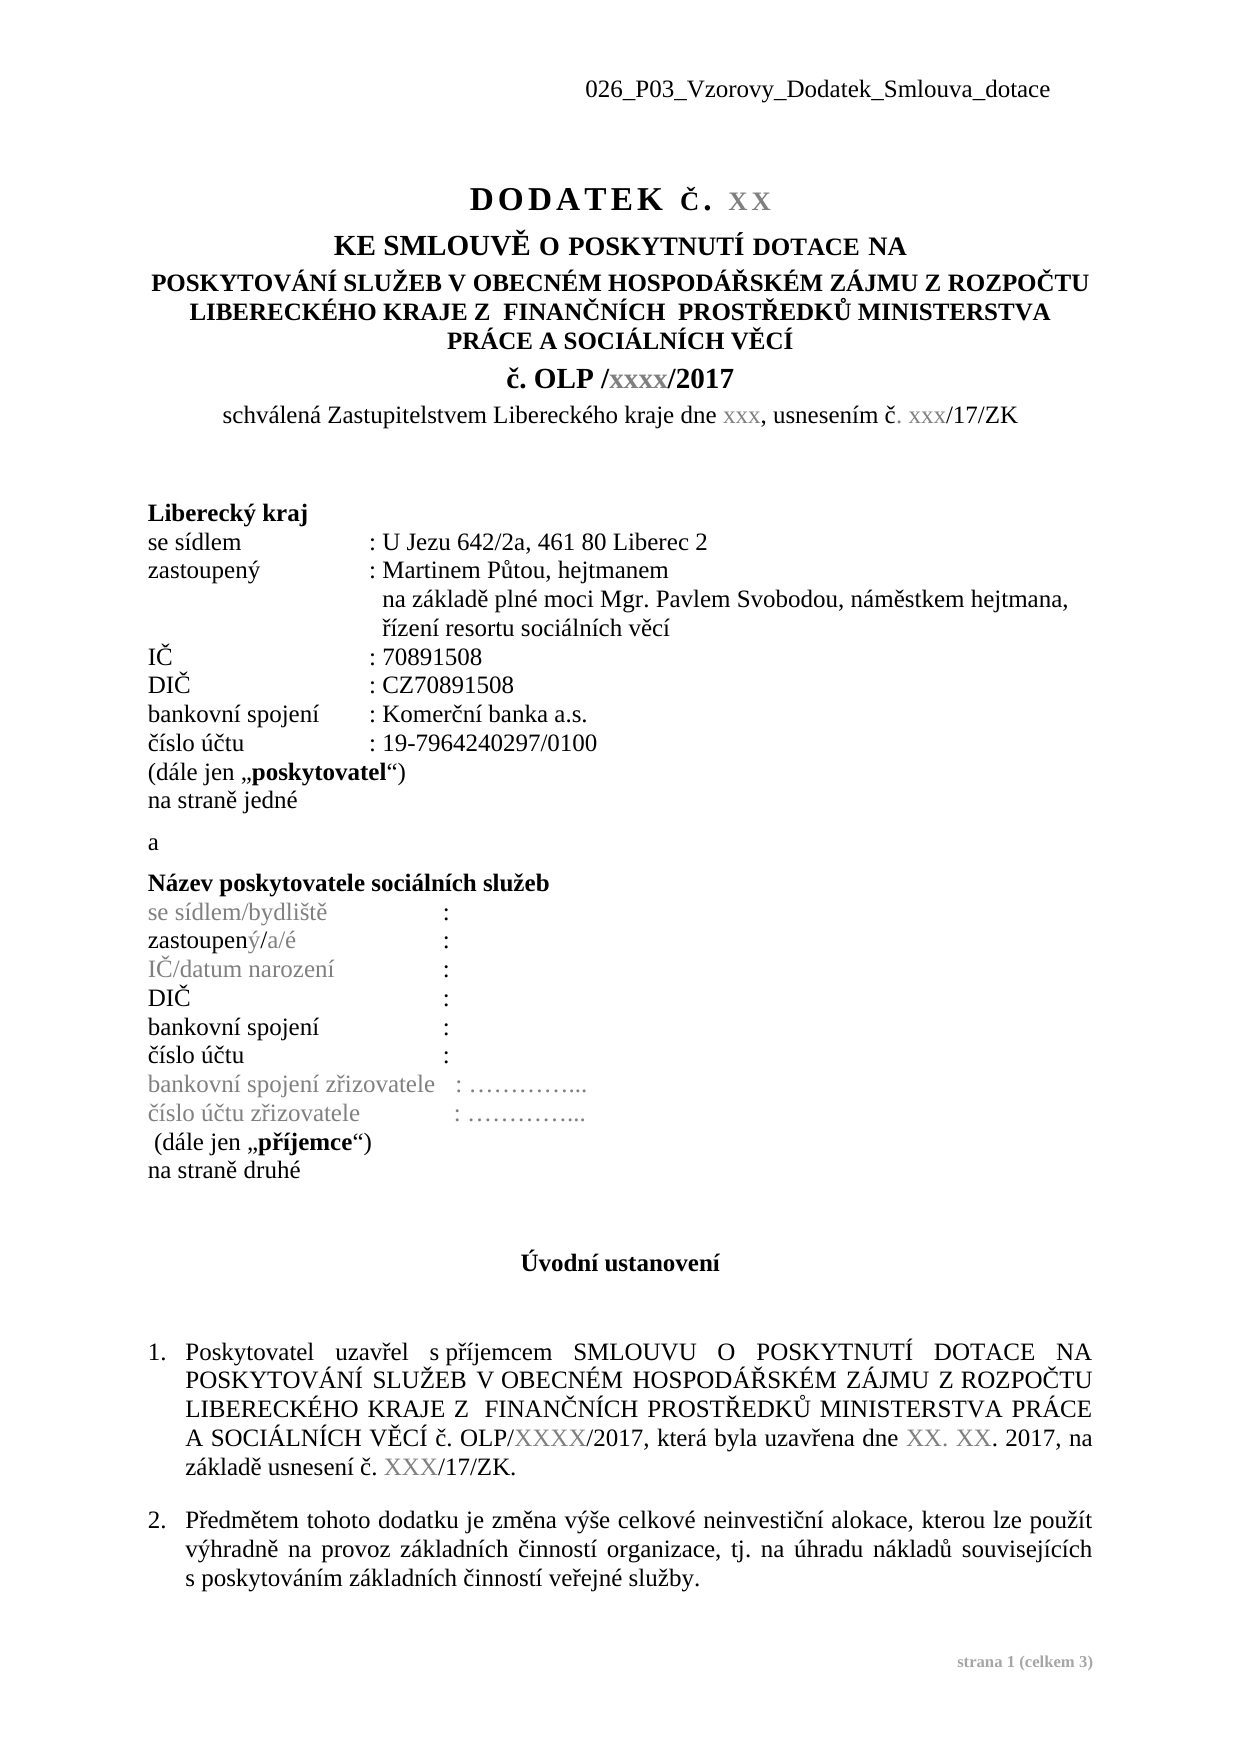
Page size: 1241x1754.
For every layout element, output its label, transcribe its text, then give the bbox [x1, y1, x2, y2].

text DODATEK č. xx [148, 179, 1093, 217]
text číslo účtu : 19-7964240297/0100 [148, 728, 1093, 757]
text Liberecký kraj [148, 498, 1093, 527]
text DIČ : [148, 983, 1093, 1012]
text na základě plné moci Mgr. Pavlem Svobodou, náměstkem hejtmana, řízení resortu sociálních věcí [382, 584, 1093, 642]
text (dále jen „příjemce“) [148, 1127, 1093, 1155]
text na straně jedné [148, 785, 1093, 814]
list Předmětem tohoto dodatku je změna výše celkové neinvestiční alokace, kterou lze použít výhradně na provoz základních činností organizace, tj. na úhradu nákladů souvisejících s poskytováním základních činností veřejné služby. [148, 1505, 1093, 1592]
text IČ : 70891508 [148, 642, 1093, 670]
text bankovní spojení : Komerční banka a.s. [148, 699, 1093, 728]
text schválená Zastupitelstvem Libereckého kraje dne xxx, usnesením č. xxx/17/ZK [148, 401, 1093, 429]
text zastoupený/a/é : [148, 925, 1093, 954]
list Poskytovatel uzavřel s příjemcem SMLOUVU O POSKYTNUTÍ DOTACE NA POSKYTOVÁNÍ SLUŽEB V OBECNÉM HOSPODÁŘSKÉM ZÁJMU Z ROZPOČTU LIBERECKÉHO KRAJE Z FINANČNÍCH PROSTŘEDKŮ MINISTERSTVA PRÁCE A SOCIÁLNÍCH VĚCÍ č. OLP/XXXX/2017, která byla uzavřena dne XX. XX. 2017, na základě usnesení č. XXX/17/ZK. [148, 1337, 1093, 1480]
text Název poskytovatele sociálních služeb [148, 868, 1093, 897]
text číslo účtu : [148, 1040, 1093, 1069]
text na straně druhé [148, 1155, 1093, 1184]
text POSKYTOVÁNÍ SLUŽEB V OBECNÉM HOSPODÁŘSKÉM ZÁJMU Z ROZPOČTU LIBERECKÉHO KRAJE Z FINANČNÍCH PROSTŘEDKŮ MINISTERSTVA PRÁCE A SOCIÁLNÍCH VĚCÍ [148, 268, 1093, 354]
text se sídlem/bydliště : [148, 897, 1093, 925]
text bankovní spojení zřizovatele : …………... [148, 1069, 1093, 1098]
text IČ/datum narození : [148, 954, 1093, 983]
text se sídlem : U Jezu 642/2a, 461 80 Liberec 2 [148, 527, 1093, 555]
text DIČ : CZ70891508 [148, 670, 1093, 699]
text (dále jen „poskytovatel“) [148, 757, 1093, 785]
text č. OLP /xxxx/2017 [148, 361, 1093, 394]
text KE SMLOUVĚ o poskytnutí DOTACE na [148, 224, 1093, 262]
text bankovní spojení : [148, 1012, 1093, 1040]
text a [148, 827, 1093, 855]
text zastoupený : Martinem Půtou, hejtmanem [148, 555, 1093, 584]
text číslo účtu zřizovatele : …………... [148, 1098, 1093, 1127]
text Úvodní ustanovení [148, 1248, 1093, 1277]
